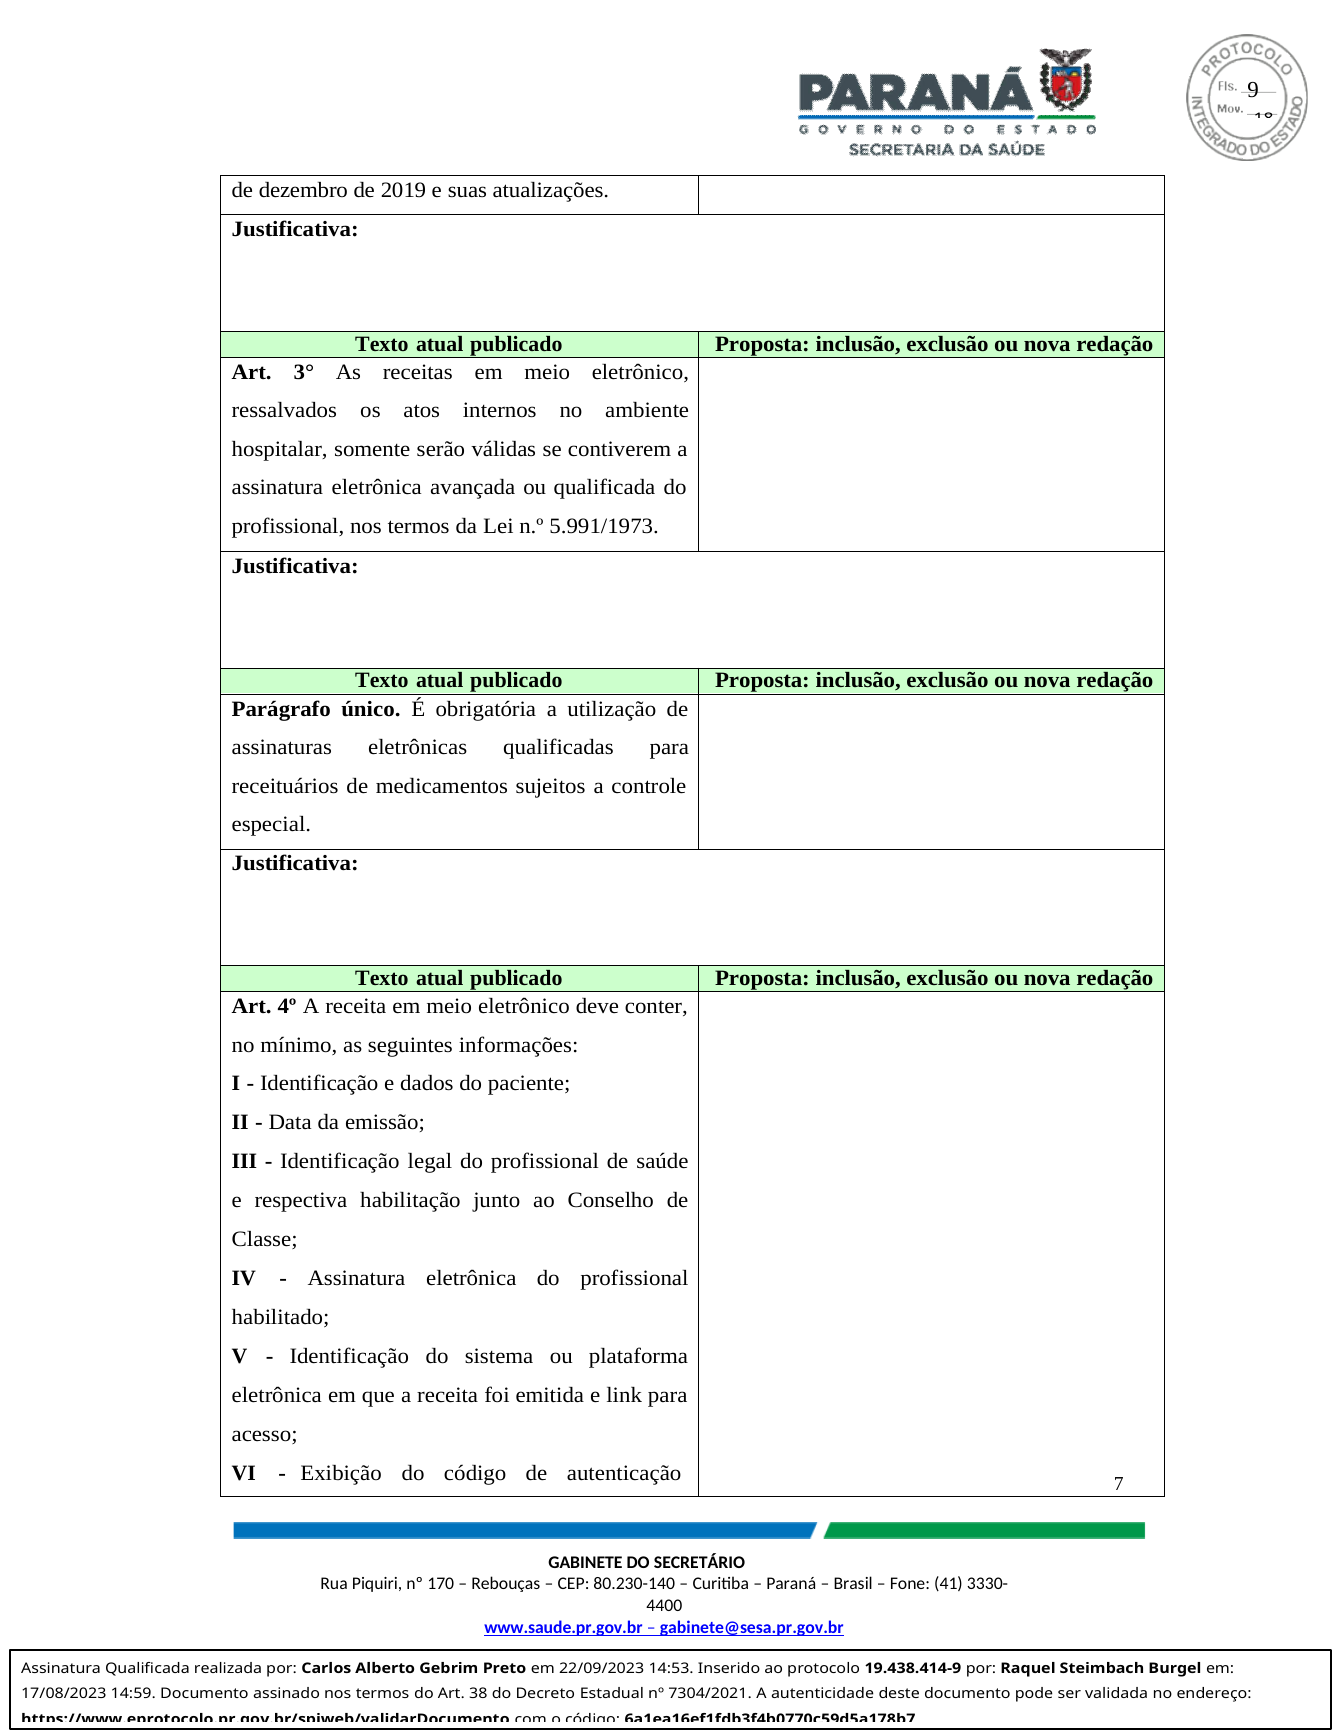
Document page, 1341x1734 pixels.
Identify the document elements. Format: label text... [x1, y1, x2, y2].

table_cell Texto atual publicado [221, 966, 698, 991]
table_header de dezembro de 2019 e suas atualizações. [221, 176, 698, 214]
picture [233, 1522, 1146, 1539]
table_cell Art. 3° As receitas em meio eletrônico, ressalvados os atos internos no ambiente hospitalar, somente serão válidas se contiverem a assinatura eletrônica avançada ou qualificada do profissional, nos termos da Lei n.º 5.991/1973. [221, 358, 698, 551]
table_cell Justificativa: [221, 552, 1164, 667]
text Rua Piquiri, nº 170 – Rebouças – CEP: 80.230-140 – Curitiba – Paraná – Brasil – Fone: (41) 3330-4400 [305, 1572, 1023, 1616]
table_cell Proposta: inclusão, exclusão ou nova redação [699, 332, 1164, 357]
text www.saude.pr.gov.br – gabinete@sesa.pr.gov.br [327, 1616, 1001, 1638]
table_header [699, 176, 1164, 214]
table_cell Texto atual publicado [221, 669, 698, 693]
table_cell Parágrafo único. É obrigatória a utilização de assinaturas eletrônicas qualificadas para receituários de medicamentos sujeitos a controle especial. [221, 695, 698, 849]
table_cell Justificativa: [221, 850, 1164, 965]
picture [792, 45, 1105, 158]
table_cell Proposta: inclusão, exclusão ou nova redação [699, 966, 1164, 991]
text GABINETE DO SECRETÁRIO [269, 1539, 1023, 1572]
table_cell [699, 358, 1164, 551]
table_cell 7 [699, 992, 1164, 1496]
table_cell Texto atual publicado [221, 332, 698, 357]
picture [1186, 34, 1308, 161]
table_cell Justificativa: [221, 215, 1164, 331]
table_cell [699, 695, 1164, 849]
table_cell Proposta: inclusão, exclusão ou nova redação [699, 669, 1164, 693]
table_cell Art. 4º A receita em meio eletrônico deve conter, no mínimo, as seguintes informações: - Identificação e dados do paciente; - Data da emissão; - Identificação legal do profissional de saúde e respectiva habilitação junto ao Conselho de Classe; - Assinatura eletrônica do profissional habilitado; - Identificação do sistema ou plataforma eletrônica em que a receita foi emitida e link para acesso; - Exibição do código de autenticação [221, 992, 698, 1496]
